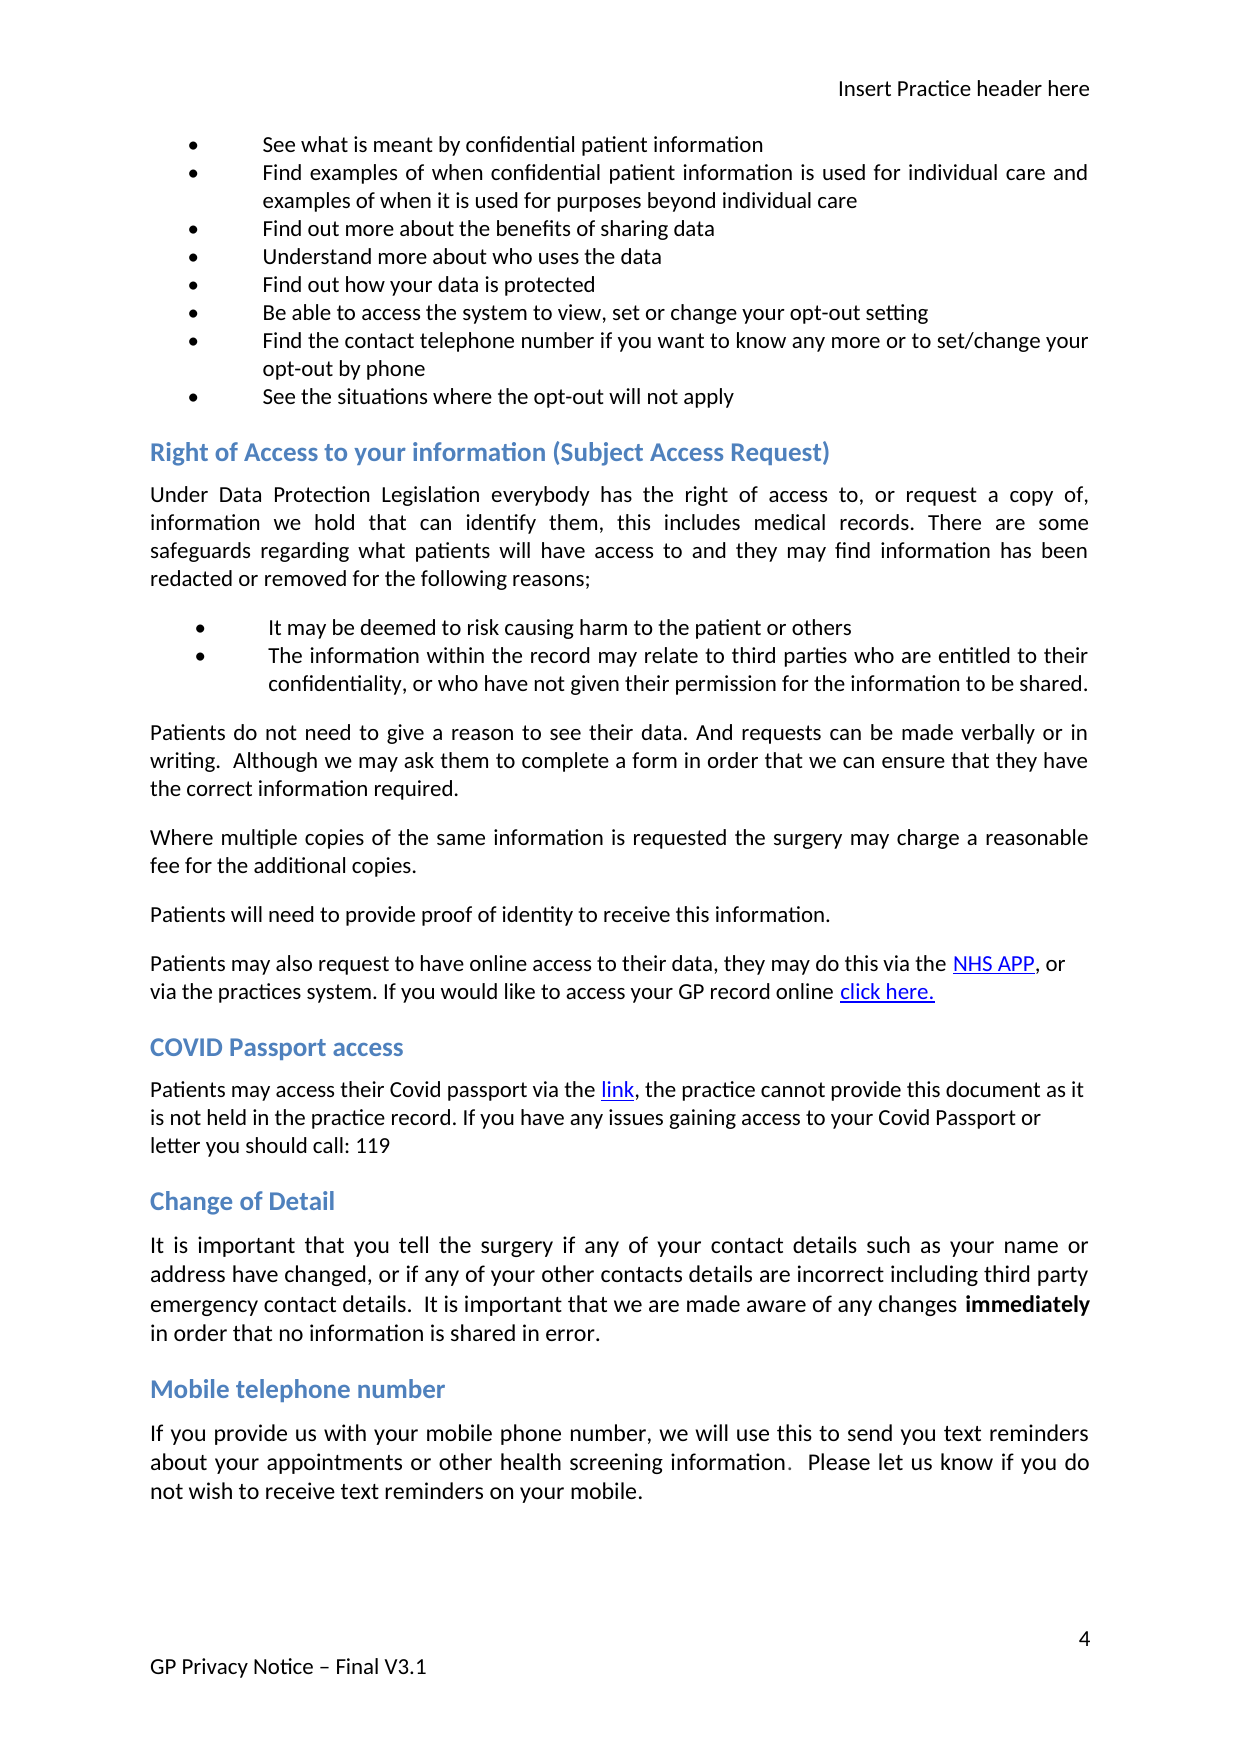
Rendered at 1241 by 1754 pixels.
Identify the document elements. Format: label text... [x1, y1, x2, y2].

subtitle Mobile telephone number [150, 1372, 1090, 1405]
list Find examples of when confidential patient information is used for individual care and examples of when it is used for purposes beyond individual care [187, 158, 1090, 214]
list Understand more about who uses the data [187, 242, 1090, 270]
text Patients may access their Covid passport via the link, the practice cannot provide this document as it is not held in the practice record. If you have any issues gaining access to your Covid Passport or letter you should call: 119 [150, 1076, 1090, 1159]
list The information within the record may relate to third parties who are entitled to their confidentiality, or who have not given their permission for the information to be shared. [194, 641, 1090, 697]
text Where multiple copies of the same information is requested the surgery may charge a reasonable fee for the additional copies. [150, 823, 1090, 879]
list Find the contact telephone number if you want to know any more or to set/change your opt-out by phone [187, 326, 1090, 382]
list See what is meant by confidential patient information [187, 130, 1090, 158]
text Patients may also request to have online access to their data, they may do this via the NHS APP, or via the practices system. If you would like to access your GP record online click here. [150, 949, 1090, 1005]
text It is important that you tell the surgery if any of your contact details such as your name or address have changed, or if any of your other contacts details are incorrect including third party emergency contact details. It is important that we are made aware of any changes immediately in order that no information is shared in error. [150, 1230, 1090, 1347]
subtitle Right of Access to your information (Subject Access Request) [150, 435, 1090, 468]
subtitle COVID Passport access [150, 1030, 1090, 1063]
list Find out more about the benefits of sharing data [187, 214, 1090, 242]
text If you provide us with your mobile phone number, we will use this to send you text reminders about your appointments or other health screening information. Please let us know if you do not wish to receive text reminders on your mobile. [150, 1418, 1090, 1506]
subtitle Change of Detail [150, 1184, 1090, 1218]
list Be able to access the system to view, set or change your opt-out setting [187, 298, 1090, 326]
list See the situations where the opt-out will not apply [187, 382, 1090, 410]
text Patients do not need to give a reason to see their data. And requests can be made verbally or in writing. Although we may ask them to complete a form in order that we can ensure that they have the correct information required. [150, 718, 1090, 802]
list Find out how your data is protected [187, 270, 1090, 298]
text Patients will need to provide proof of identity to receive this information. [150, 900, 1090, 928]
text Under Data Protection Legislation everybody has the right of access to, or request a copy of, information we hold that can identify them, this includes medical records. There are some safeguards regarding what patients will have access to and they may find information has been redacted or removed for the following reasons; [150, 481, 1090, 593]
list It may be deemed to risk causing harm to the patient or others [194, 613, 1090, 641]
